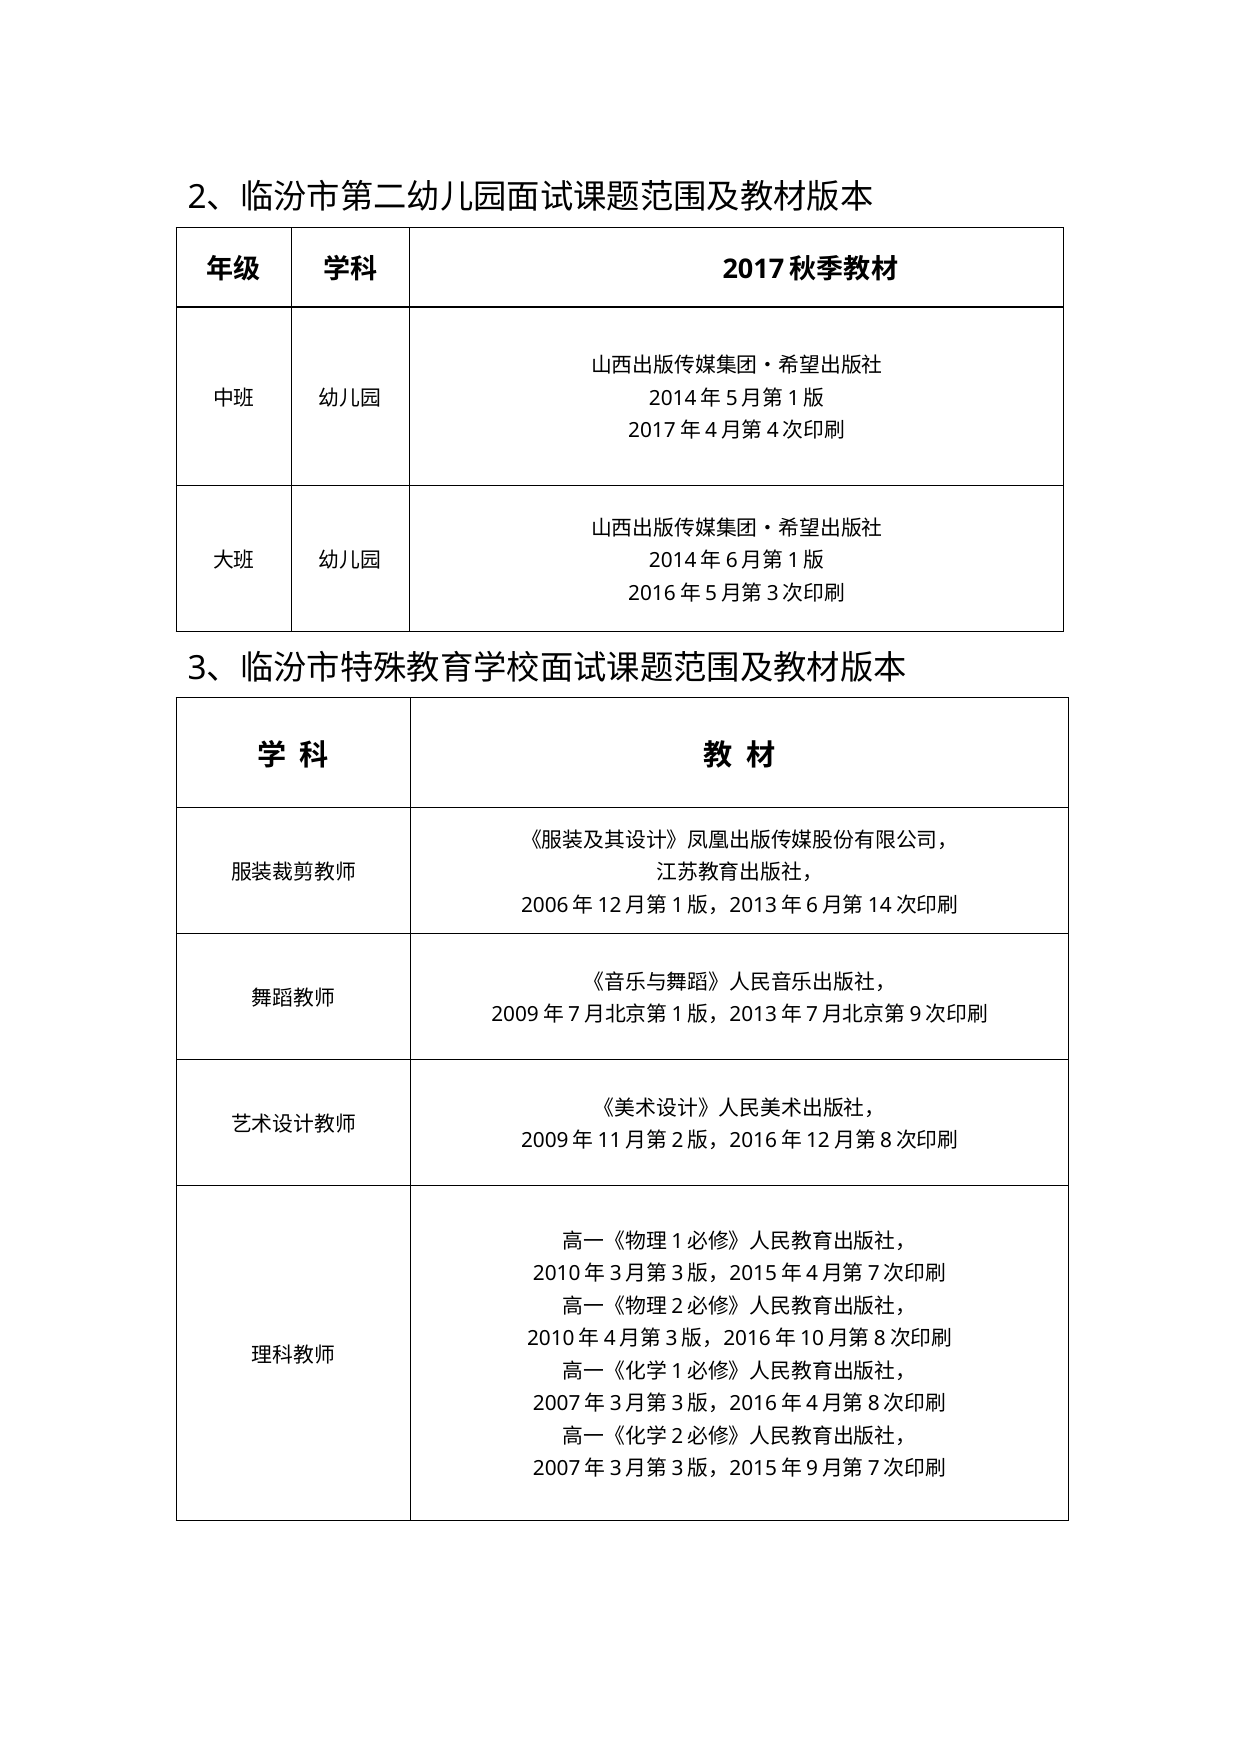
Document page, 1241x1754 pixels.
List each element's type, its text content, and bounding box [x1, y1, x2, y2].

table_cell 服装裁剪教师 [177, 808, 410, 933]
text 2、临汾市第二幼儿园面试课题范围及教材版本 [187, 162, 1053, 227]
table_cell 山西出版传媒集团•希望出版社 2014年6月第1版 2016年5月第3次印刷 [410, 486, 1063, 631]
table_cell 幼儿园 [292, 486, 409, 631]
table_cell 《美术设计》人民美术出版社， 2009年11月第2版，2016年12月第8次印刷 [411, 1060, 1068, 1185]
table_cell 舞蹈教师 [177, 934, 410, 1059]
table_cell 《服装及其设计》凤凰出版传媒股份有限公司， 江苏教育出版社， 2006年12月第1版，2013年6月第14次印刷 [411, 808, 1068, 933]
table_cell 理科教师 [177, 1186, 410, 1520]
table_header 学科 [292, 228, 409, 306]
text 3、临汾市特殊教育学校面试课题范围及教材版本 [187, 632, 1053, 697]
table_header 教 材 [411, 698, 1068, 807]
table_header 学 科 [177, 698, 410, 807]
table_header 2017秋季教材 [410, 228, 1063, 306]
table_cell 高一《物理1必修》人民教育出版社， 2010年3月第3版，2015年4月第7次印刷 高一《物理2必修》人民教育出版社， 2010年4月第3版，2016年10月第8次印刷 高一《化学1必修》人民教育出版社， 2007年3月第3版，2016年4月第8次印刷 高一《化学2必修》人民教育出版社， 2007年3月第3版，2015年9月第7次印刷 [411, 1186, 1068, 1520]
table_cell 艺术设计教师 [177, 1060, 410, 1185]
table_cell 《音乐与舞蹈》人民音乐出版社， 2009年7月北京第1版，2013年7月北京第9次印刷 [411, 934, 1068, 1059]
table_cell 中班 [177, 308, 291, 484]
table_cell 大班 [177, 486, 291, 631]
table_cell 山西出版传媒集团•希望出版社 2014年5月第1版 2017年4月第4次印刷 [410, 308, 1063, 484]
table_header 年级 [177, 228, 291, 306]
table_cell 幼儿园 [292, 308, 409, 484]
